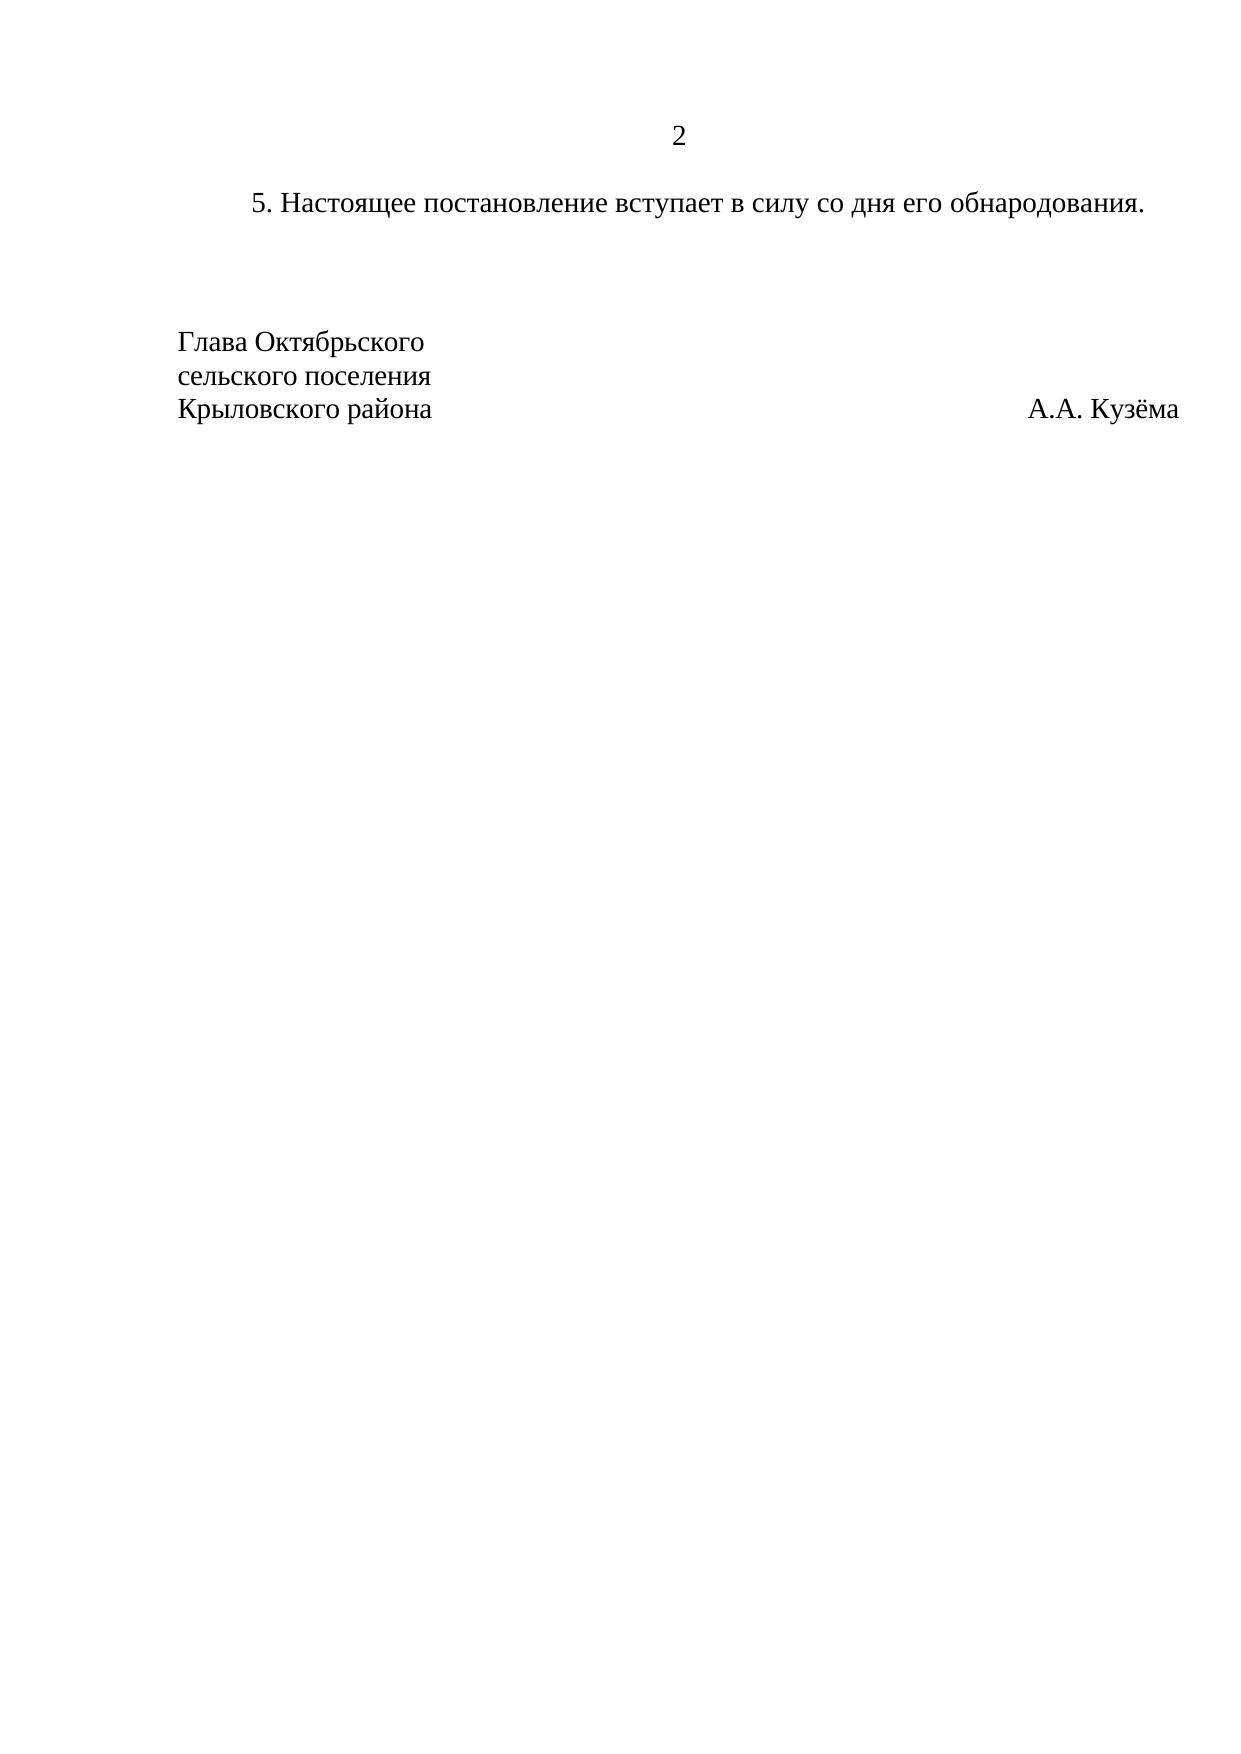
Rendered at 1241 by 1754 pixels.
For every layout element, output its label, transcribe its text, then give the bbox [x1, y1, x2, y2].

text 2 [177, 118, 1181, 152]
text Крыловского района А.А. Кузёма [177, 391, 1181, 458]
text сельского поселения [177, 358, 1181, 391]
text Глава Октябрьского [177, 324, 1181, 358]
text 5. Настоящее постановление вступает в силу со дня его обнародования. [177, 185, 1181, 219]
